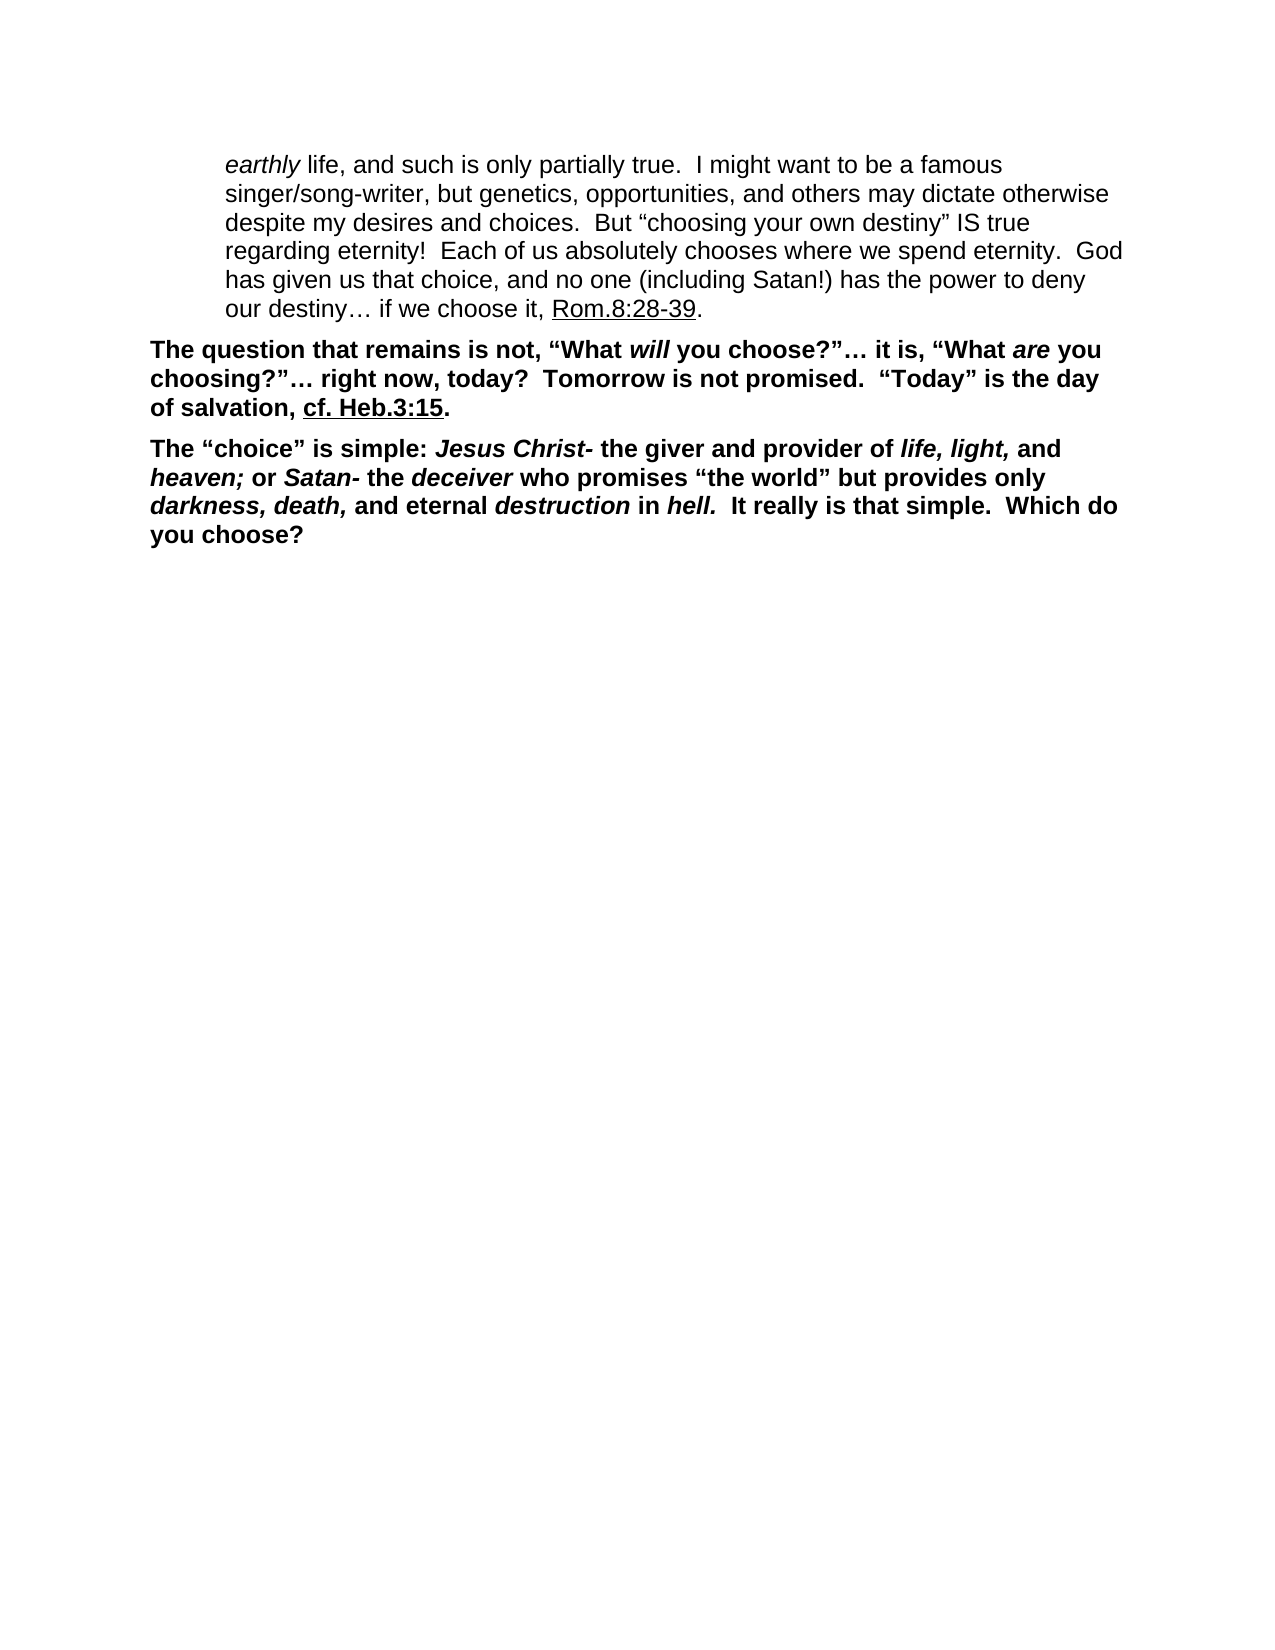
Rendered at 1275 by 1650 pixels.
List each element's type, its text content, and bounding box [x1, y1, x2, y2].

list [187, 150, 1125, 322]
text The “choice” is simple: Jesus Christ- the giver and provider of life, light, and heaven; or Satan- the deceiver who promises “the world” but provides only darkness, death, and eternal destruction in hell. It really is that simple. Which do you choose? [150, 434, 1125, 549]
text The question that remains is not, “What will you choose?”… it is, “What are you choosing?”… right now, today? Tomorrow is not promised. “Today” is the day of salvation, cf. Heb.3:15. [150, 335, 1125, 421]
